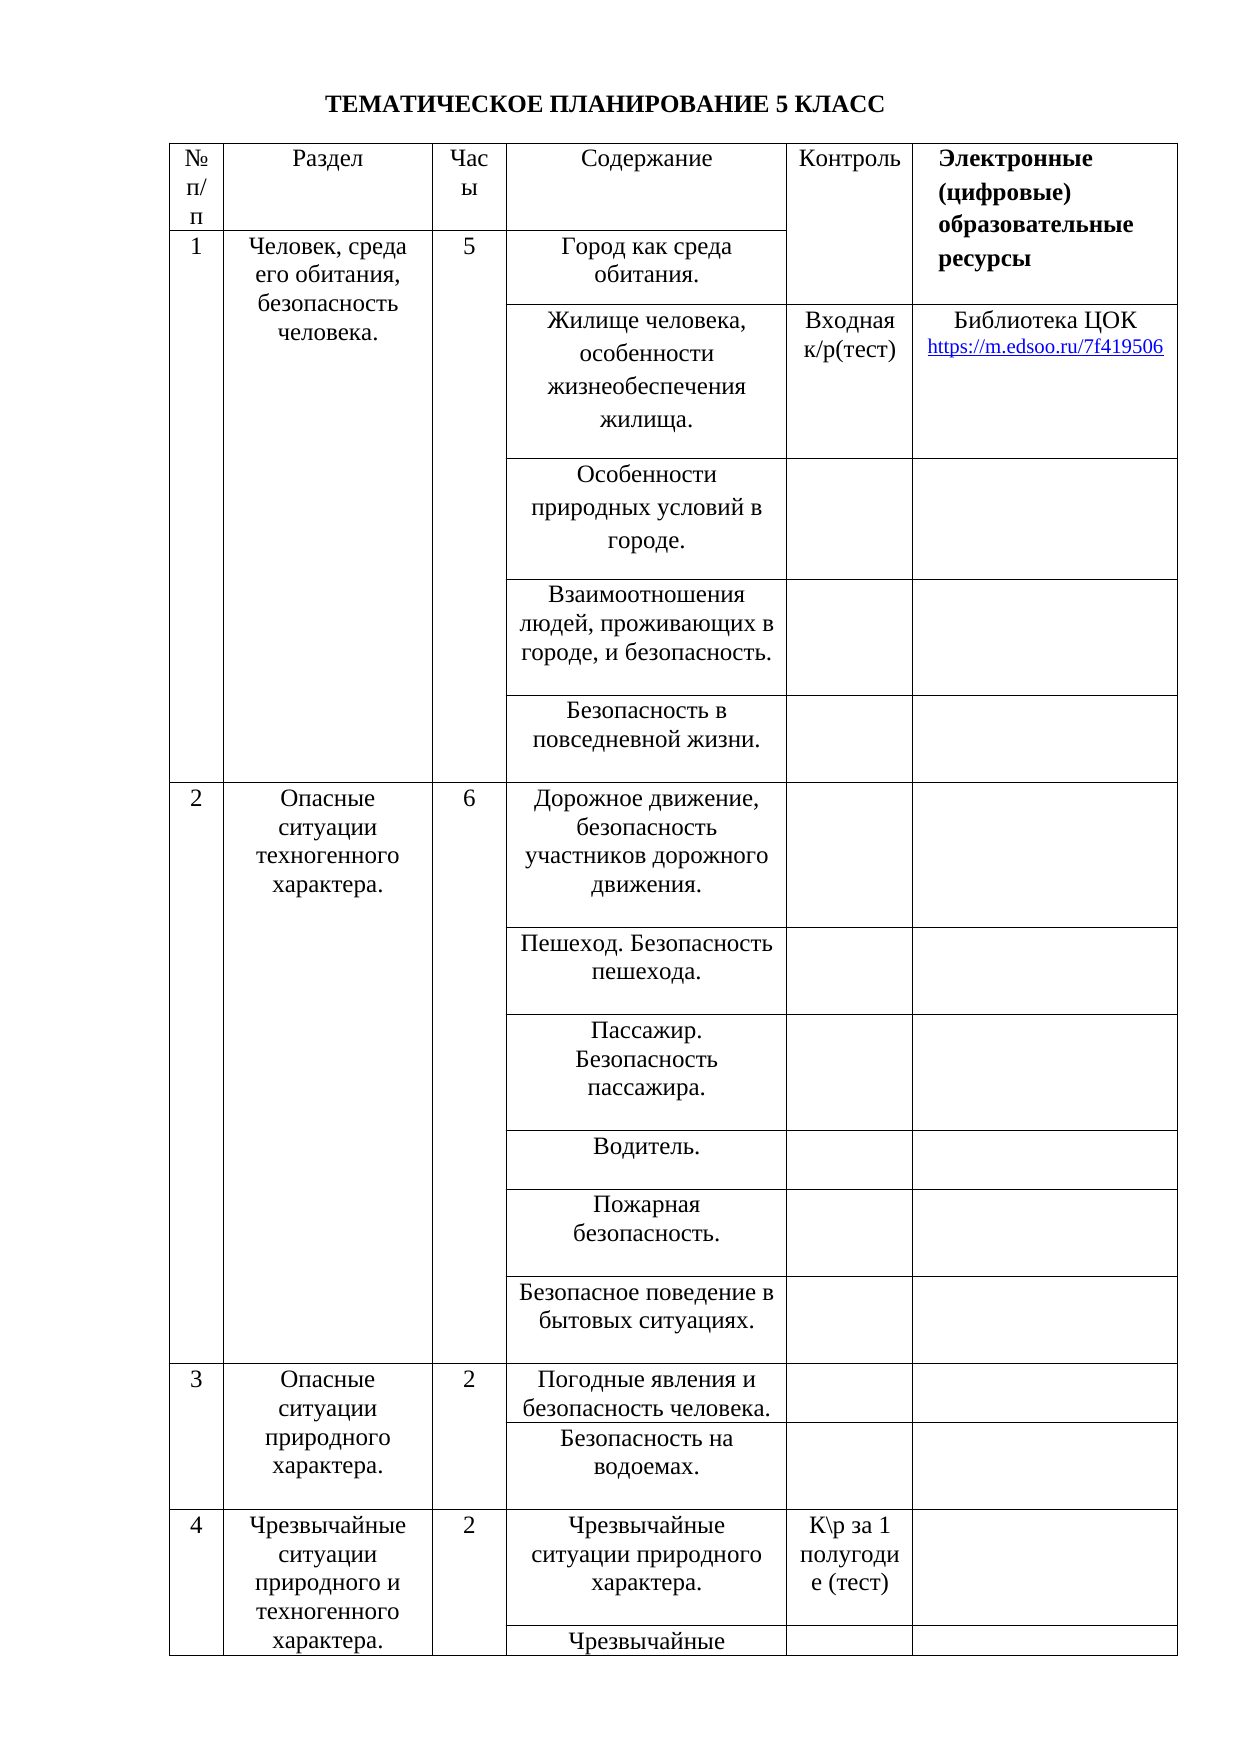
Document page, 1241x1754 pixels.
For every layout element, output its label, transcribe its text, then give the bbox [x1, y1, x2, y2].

table_cell [787, 1277, 912, 1363]
table_cell 2 [433, 1510, 506, 1655]
table_cell [787, 1131, 912, 1188]
table_header Часы [433, 144, 506, 230]
table_cell 5 [433, 231, 506, 782]
table_cell 2 [170, 783, 223, 1363]
table_cell [913, 1190, 1177, 1276]
table_cell [787, 1190, 912, 1276]
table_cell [507, 1626, 786, 1655]
table_cell [913, 1423, 1177, 1509]
table_cell Дорожное движение, безопасность участников дорожного движения. [507, 783, 786, 927]
table_cell [913, 459, 1177, 578]
table_cell [913, 783, 1177, 927]
table_cell Человек, среда его обитания, безопасность человека. [224, 231, 432, 782]
table_cell Безопасность на водоемах. [507, 1423, 786, 1509]
table_cell [913, 1364, 1177, 1422]
table_cell Входная к/р(тест) [787, 305, 912, 458]
table_cell [913, 1277, 1177, 1363]
table_cell Опасные ситуации техногенного характера. [224, 783, 432, 1363]
table_cell Взаимоотношения людей, проживающих в городе, и безопасность. [507, 580, 786, 694]
table_cell [787, 928, 912, 1014]
table_cell [913, 1510, 1177, 1625]
table_cell 2 [433, 1364, 506, 1509]
table_cell Безопасное поведение в бытовых ситуациях. [507, 1277, 786, 1363]
table_header Контроль [787, 144, 912, 304]
table_cell Безопасность в повседневной жизни. [507, 696, 786, 782]
table_cell [913, 1131, 1177, 1188]
table_cell Погодные явления и безопасность человека. [507, 1364, 786, 1422]
table_cell Особенности природных условий в городе. [507, 459, 786, 578]
table_cell [787, 459, 912, 578]
table_cell Город как среда обитания. [507, 231, 786, 304]
table_cell [913, 928, 1177, 1014]
table_cell [787, 1626, 912, 1655]
table_cell 4 [170, 1510, 223, 1655]
table_cell [787, 1364, 912, 1422]
text ТЕМАТИЧЕСКОЕ ПЛАНИРОВАНИЕ 5 КЛАСС [44, 89, 1166, 117]
table_cell Пешеход. Безопасность пешехода. [507, 928, 786, 1014]
table_cell [787, 1015, 912, 1130]
table_cell К\р за 1 полугодие (тест) [787, 1510, 912, 1625]
table_cell Библиотека ЦОК https://m.edsoo.ru/7f419506 [913, 305, 1177, 458]
table_cell Опасные ситуации природного характера. [224, 1364, 432, 1509]
table_cell 1 [170, 231, 223, 782]
table_cell Водитель. [507, 1131, 786, 1188]
table_cell [913, 580, 1177, 694]
table_cell [787, 580, 912, 694]
table_cell [913, 696, 1177, 782]
table_cell Чрезвычайные ситуации природного характера. [507, 1510, 786, 1625]
table_cell [787, 696, 912, 782]
table_cell Пожарная безопасность. [507, 1190, 786, 1276]
table_cell [787, 1423, 912, 1509]
table_header № п/п [170, 144, 223, 230]
table_cell [913, 1626, 1177, 1655]
table_cell 3 [170, 1364, 223, 1509]
table_header Раздел [224, 144, 432, 230]
table_cell Пассажир. Безопасность пассажира. [507, 1015, 786, 1130]
table_cell [787, 783, 912, 927]
table_cell [913, 1015, 1177, 1130]
table_header Содержание [507, 144, 786, 230]
table_cell Жилище человека, особенности жизнеобеспечения жилища. [507, 305, 786, 458]
table_cell Чрезвычайные ситуации природного и техногенного характера. [224, 1510, 432, 1655]
table_cell 6 [433, 783, 506, 1363]
table_header Электронные (цифровые) образовательные ресурсы [913, 144, 1177, 304]
